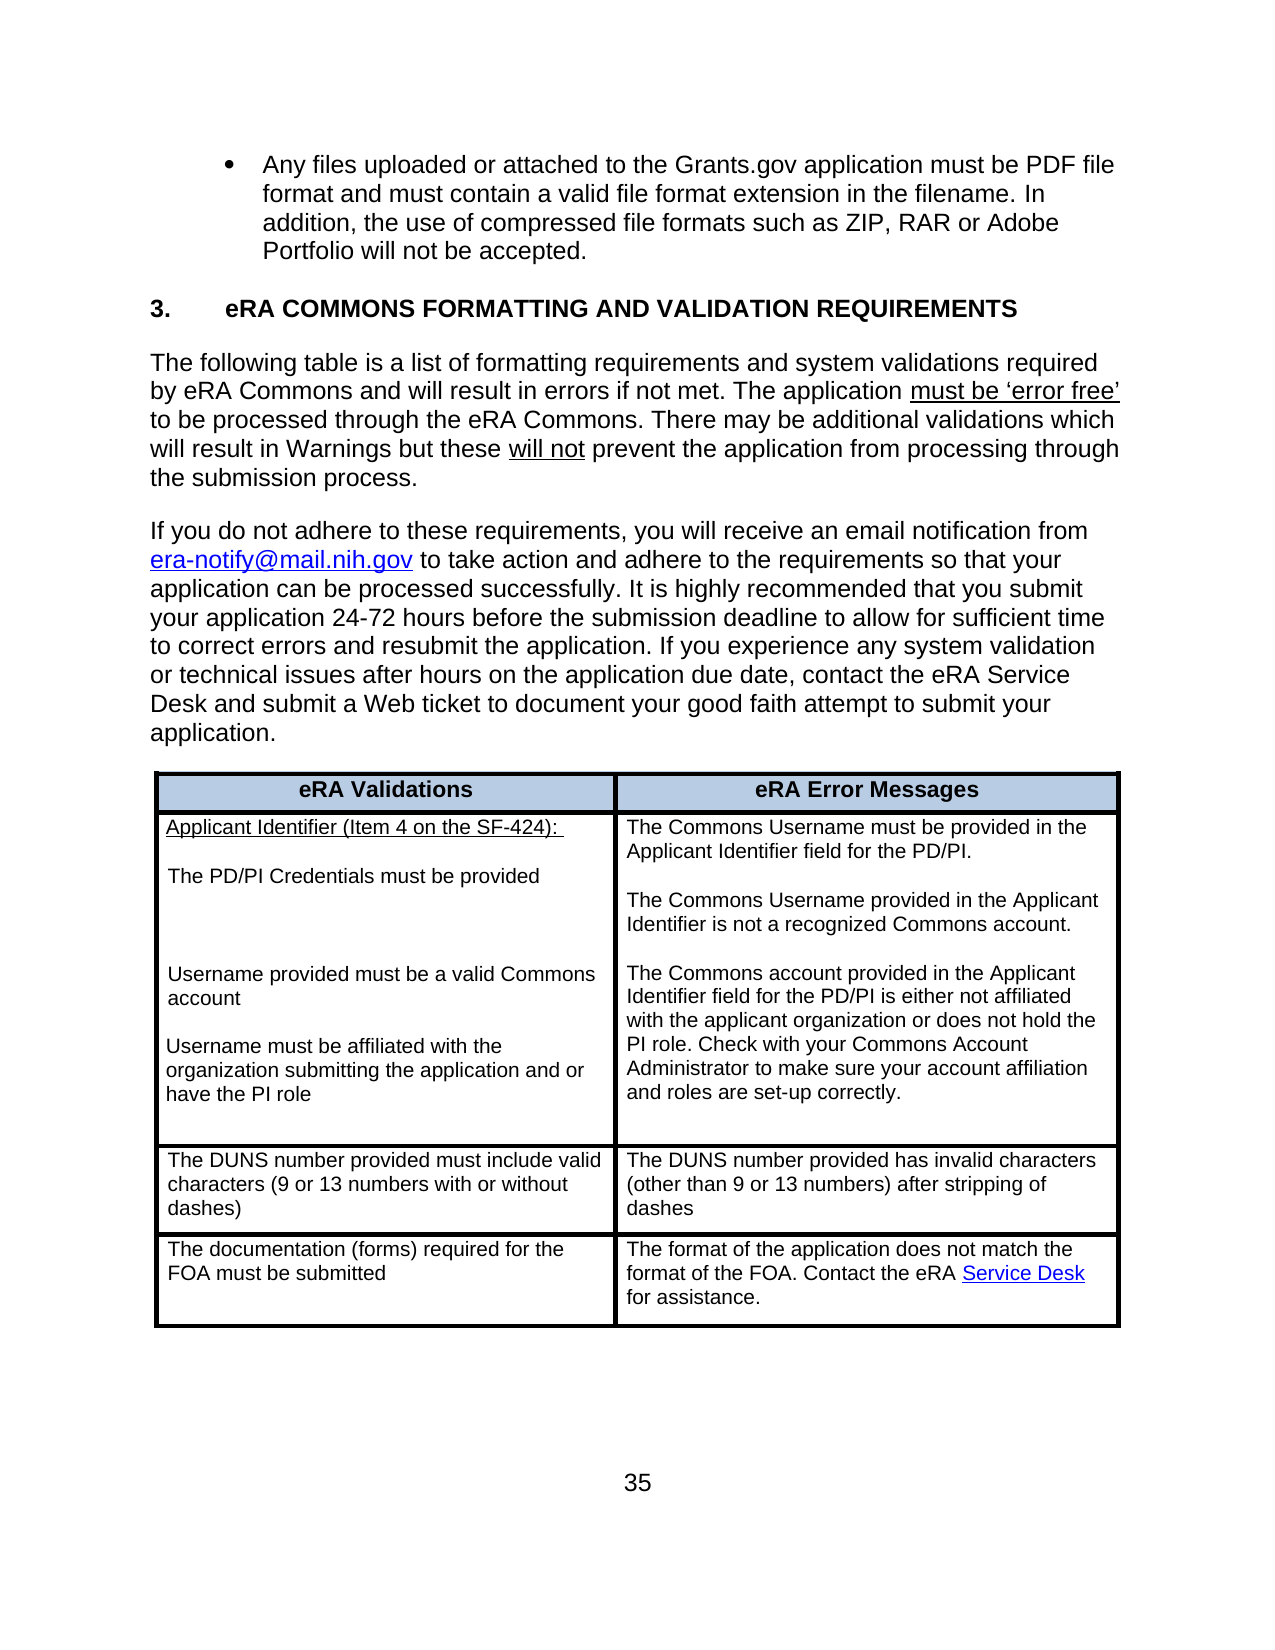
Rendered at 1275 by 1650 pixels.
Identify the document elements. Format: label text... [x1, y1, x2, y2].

table_header eRA Validations [159, 776, 613, 810]
subtitle eRA COMMONS FORMATTING AND VALIDATION REQUIREMENTS [150, 294, 1125, 323]
table_cell The DUNS number provided must include valid characters (9 or 13 numbers with or without dashes) “ [159, 1148, 613, 1232]
table_cell The documentation (forms) required for the FOA must be submitted [159, 1237, 613, 1324]
table_cell The Commons Username must be provided in the Applicant Identifier field for the PD/PI. The Commons Username provided in the Applicant Identifier is not a recognized Commons account. The Commons account provided in the Applicant Identifier field for the PD/PI is either not affiliated with the applicant organization or does not hold the PI role. Check with your Commons Account Administrator to make sure your account affiliation and roles are set-up correctly. [618, 815, 1116, 1144]
table_cell The DUNS number provided has invalid characters (other than 9 or 13 numbers) after stripping of dashes “ [618, 1148, 1116, 1232]
table_cell The format of the application does not match the format of the FOA. Contact the eRA Service Desk for assistance. [618, 1237, 1116, 1324]
list Any files uploaded or attached to the Grants.gov application must be PDF file format and must contain a valid file format extension in the filename. In addition, the use of compressed file formats such as ZIP, RAR or Adobe Portfolio will not be accepted. [225, 150, 1125, 265]
table_header eRA Error Messages [618, 776, 1116, 810]
text If you do not adhere to these requirements, you will receive an email notification from era-notify@mail.nih.gov to take action and adhere to the requirements so that your application can be processed successfully. It is highly recommended that you submit your application 24-72 hours before the submission deadline to allow for sufficient time to correct errors and resubmit the application. If you experience any system validation or technical issues after hours on the application due date, contact the eRA Service Desk and submit a Web ticket to document your good faith attempt to submit your application. [150, 516, 1125, 746]
text The following table is a list of formatting requirements and system validations required by eRA Commons and will result in errors if not met. The application must be ‘error free’ to be processed through the eRA Commons. There may be additional validations which will result in Warnings but these will not prevent the application from processing through the submission process. [150, 348, 1125, 491]
table_cell Applicant Identifier (Item 4 on the SF-424): The PD/PI Credentials must be provided Username provided must be a valid Commons account Username must be affiliated with the organization submitting the application and or have the PI role [159, 815, 613, 1144]
